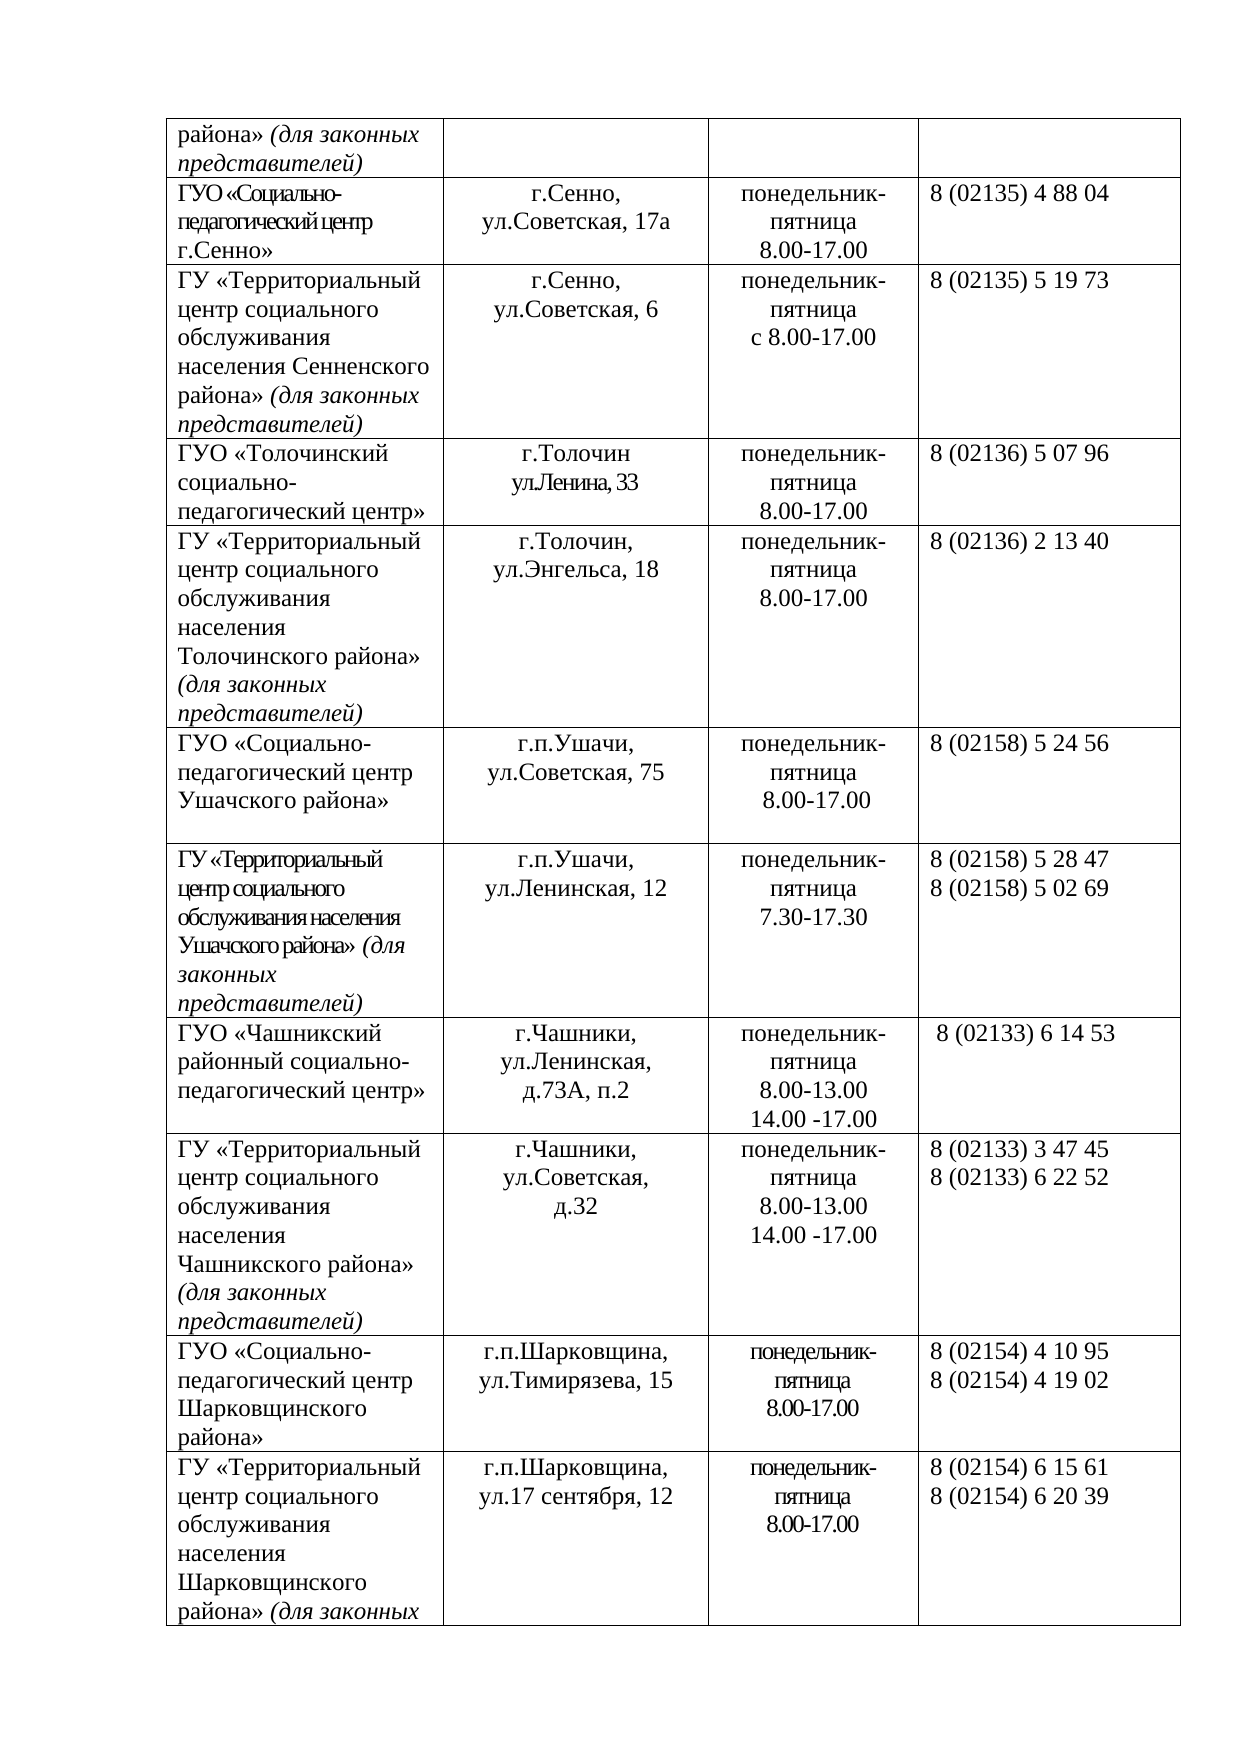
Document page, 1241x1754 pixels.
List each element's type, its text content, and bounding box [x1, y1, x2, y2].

table_cell ГУ «Территориальный центр социального обслуживания населения Чашникского района» (для законных представителей) [167, 1134, 443, 1335]
table_cell ГУ «Территориальный центр социального обслуживания населения Толочинского района» (для законных представителей) [167, 526, 443, 727]
table_cell г.п.Ушачи, ул.Советская, 75 [444, 728, 708, 843]
table_cell 8 (02135) 4 88 04 [919, 178, 1180, 264]
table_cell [709, 1452, 918, 1624]
table_cell 8 (02158) 5 28 47 8 (02158) 5 02 69 [919, 844, 1180, 1017]
table_cell 8 (02154) 4 10 95 8 (02154) 4 19 02 [919, 1336, 1180, 1451]
table_cell ГУО «Социально-педагогический центр Ушачского района» [167, 728, 443, 843]
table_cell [444, 1452, 708, 1624]
table_cell ГУО «Толочинский социально-педагогический центр» [167, 439, 443, 525]
table_cell ГУ «Территориальный центр социального обслуживания населения Сенненского района» (для законных представителей) [167, 265, 443, 437]
table_cell г.п.Шарковщина, ул.Тимирязева, 15 [444, 1336, 708, 1451]
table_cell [167, 1452, 443, 1624]
table_cell г.Чашники, ул.Ленинская, д.73А, п.2 [444, 1018, 708, 1133]
table_cell понедельник-пятница 7.30-17.30 [709, 844, 918, 1017]
table_cell 8 (02133) 6 14 53 [919, 1018, 1180, 1133]
table_cell 8 (02133) 3 47 45 8 (02133) 6 22 52 [919, 1134, 1180, 1335]
table_cell понедельник-пятница с 8.00-17.00 [709, 265, 918, 437]
table_cell 8 (02158) 5 24 56 [919, 728, 1180, 843]
table_cell ГУО «Чашникский районный социально-педагогический центр» [167, 1018, 443, 1133]
table_cell 8 (02136) 5 07 96 [919, 439, 1180, 525]
table_cell понедельник-пятница 8.00-13.00 14.00 -17.00 [709, 1018, 918, 1133]
table_cell г.Толочин ул.Ленина, 33 [444, 439, 708, 525]
table_cell г.п.Ушачи, ул.Ленинская, 12 [444, 844, 708, 1017]
table_cell понедельник-пятница 8.00-17.00 [709, 178, 918, 264]
table_cell понедельник-пятница 8.00-13.00 14.00 -17.00 [709, 1134, 918, 1335]
table_cell понедельник-пятница 8.00-17.00 [709, 439, 918, 525]
table_cell 8 (02135) 5 19 73 [919, 265, 1180, 437]
table_cell ГУО «Социально-педагогический центр г.Сенно» [167, 178, 443, 264]
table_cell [709, 119, 918, 177]
table_cell ГУ «Территориальный центр социального обслуживания населения Ушачского района» (для законных представителей) [167, 844, 443, 1017]
table_cell г.Толочин, ул.Энгельса, 18 [444, 526, 708, 727]
table_cell ГУО «Социально-педагогический центр Шарковщинского района» [167, 1336, 443, 1451]
table_cell г.Сенно, ул.Советская, 6 [444, 265, 708, 437]
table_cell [919, 1452, 1180, 1624]
table_cell понедельник-пятница 8.00-17.00 [709, 1336, 918, 1451]
table_cell г.Сенно, ул.Советская, 17а [444, 178, 708, 264]
table_cell 8 (02136) 2 13 40 [919, 526, 1180, 727]
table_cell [444, 119, 708, 177]
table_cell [167, 119, 443, 177]
table_cell понедельник-пятница 8.00-17.00 [709, 526, 918, 727]
table_cell г.Чашники, ул.Советская, д.32 [444, 1134, 708, 1335]
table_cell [919, 119, 1180, 177]
table_cell понедельник-пятница 8.00-17.00 [709, 728, 918, 843]
